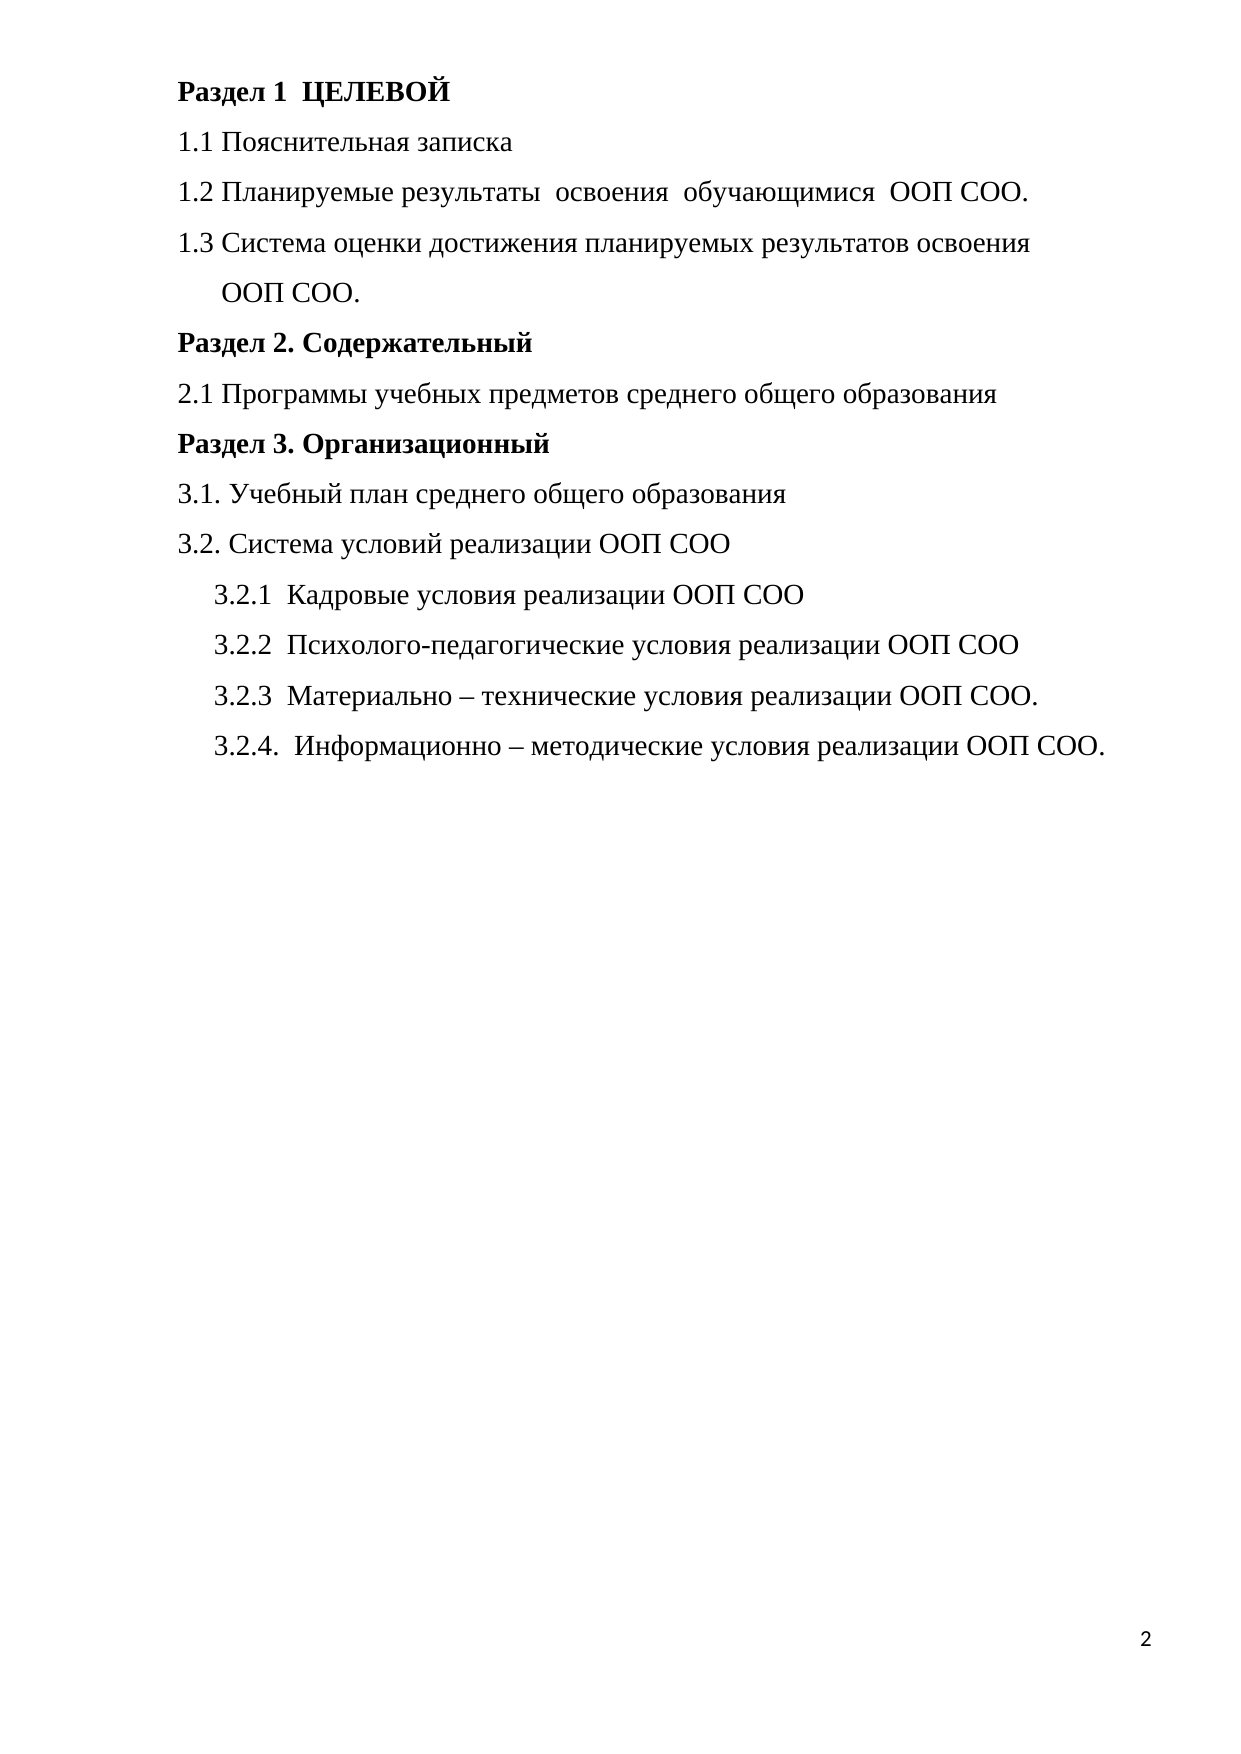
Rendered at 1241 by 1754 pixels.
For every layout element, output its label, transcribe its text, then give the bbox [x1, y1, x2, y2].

text Раздел 1 ЦЕЛЕВОЙ [177, 74, 1152, 107]
list Пояснительная записка [177, 124, 1152, 158]
list ООП СОО. [221, 275, 1152, 309]
list Планируемые результаты освоения обучающимися ООП СОО. [177, 174, 1152, 208]
text 3.2.3 Материально – технические условия реализации ООП СОО. [177, 678, 1152, 711]
text 2.1 Программы учебных предметов среднего общего образования [177, 376, 1152, 409]
list Система оценки достижения планируемых результатов освоения [177, 225, 1152, 258]
text 3.2.2 Психолого-педагогические условия реализации ООП СОО [177, 627, 1152, 661]
text 3.1. Учебный план среднего общего образования [177, 476, 1152, 510]
text 3.2.1 Кадровые условия реализации ООП СОО [177, 577, 1152, 611]
text Раздел 3. Организационный [177, 426, 1152, 459]
text 3.2.4. Информационно – методические условия реализации ООП СОО. [177, 728, 1152, 761]
text Раздел 2. Содержательный [177, 325, 1152, 359]
text 3.2. Система условий реализации ООП СОО [177, 527, 1152, 560]
